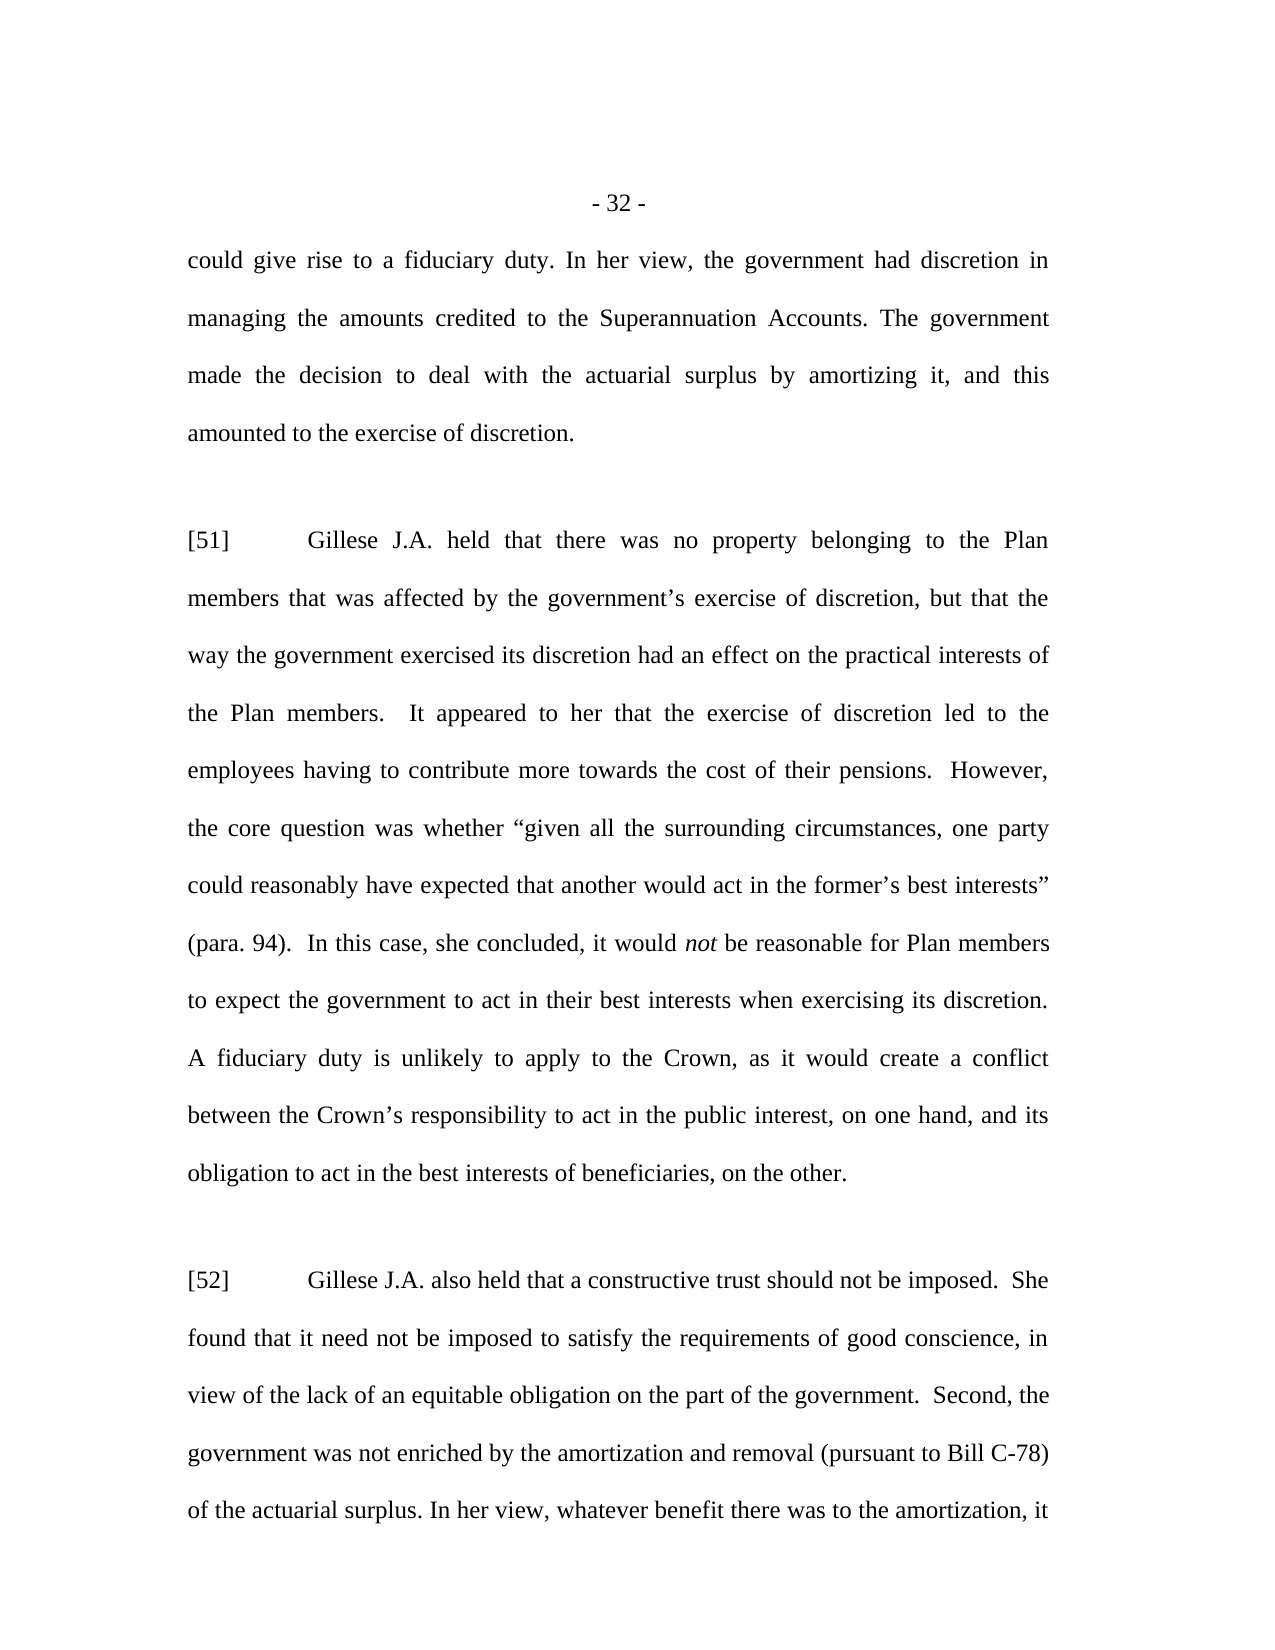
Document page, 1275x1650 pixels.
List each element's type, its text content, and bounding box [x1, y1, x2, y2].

text Gillese J.A. held that there was no property belonging to the Plan members that was affected by the government’s exercise of discretion, but that the way the government exercised its discretion had an effect on the practical interests of the Plan members. It appeared to her that the exercise of discretion led to the employees having to contribute more towards the cost of their pensions. However, the core question was whether “given all the surrounding circumstances, one party could reasonably have expected that another would act in the former’s best interests” (para. 94). In this case, she concluded, it would not be reasonable for Plan members to expect the government to act in their best interests when exercising its discretion. A fiduciary duty is unlikely to apply to the Crown, as it would create a conflict between the Crown’s responsibility to act in the public interest, on one hand, and its obligation to act in the best interests of beneficiaries, on the other. [187, 525, 1050, 1186]
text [187, 245, 1050, 446]
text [187, 1265, 1050, 1524]
